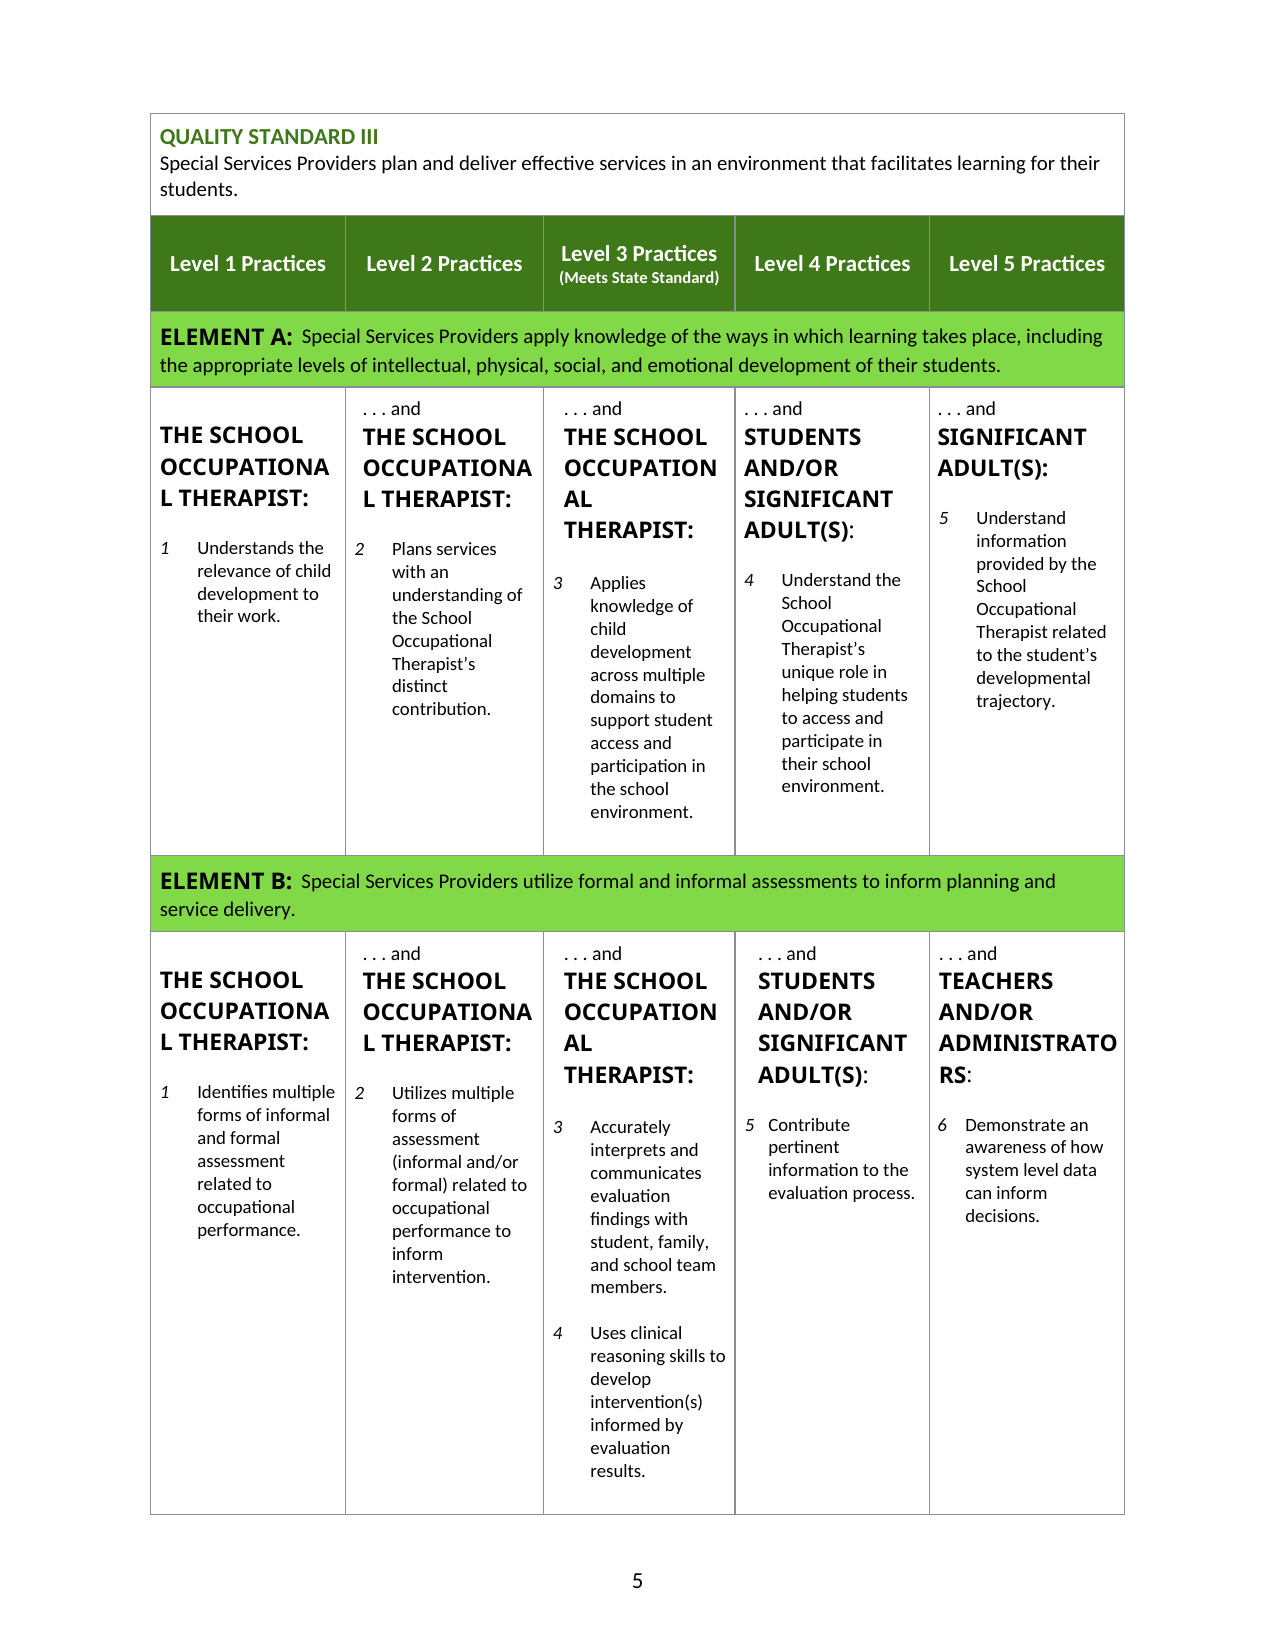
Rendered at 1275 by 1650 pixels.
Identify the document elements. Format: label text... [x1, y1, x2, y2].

table_cell Level 1 Practices [151, 216, 345, 311]
table_cell Level 2 Practices [346, 216, 543, 311]
table_cell . . . and The school OCCUPATIONAL THERAPIST: Utilizes multiple forms of assessment (informal and/or formal) related to occupational performance to inform intervention. [346, 932, 543, 1514]
table_cell Level 5 Practices [930, 216, 1124, 311]
table_cell Level 3 Practices (Meets State Standard) [544, 216, 734, 311]
table_header Quality Standard IIi Special Services Providers plan and deliver effective services in an environment that facilitates learning for their students. [151, 114, 1124, 214]
table_cell Level 4 Practices [736, 216, 929, 311]
table_cell . . . and The school OCCUPATIONAL THERAPIST: Applies knowledge of child development across multiple domains to support student access and participation in the school environment. [544, 388, 734, 855]
table_cell The school OCCUPATIONAL THERAPIST: Identifies multiple forms of informal and formal assessment related to occupational performance. [151, 932, 345, 1514]
table_cell The school OCCUPATIONAL THERAPIST: Understands the relevance of child development to their work. [151, 388, 345, 855]
table_cell . . . and The school OCCUPATIONAL THERAPIST: Accurately interprets and communicates evaluation findings with student, family, and school team members. Uses clinical reasoning skills to develop intervention(s) informed by evaluation results. [544, 932, 734, 1514]
table_cell Element B: Special Services Providers utilize formal and informal assessments to inform planning and service delivery. [151, 856, 1124, 931]
table_cell . . . and Students and/or significant adult(s): Understand the School Occupational Therapist’s unique role in helping students to access and participate in their school environment. [736, 388, 929, 855]
table_cell . . . and teachers and/or administrators: Demonstrate an awareness of how system level data can inform decisions. [930, 932, 1124, 1514]
table_cell . . . and Significant adult(s): Understand information provided by the School Occupational Therapist related to the student’s developmental trajectory. [930, 388, 1124, 855]
table_cell . . . and The school OCCUPATIONAL THERAPIST: Plans services with an understanding of the School Occupational Therapist’s distinct contribution. [346, 388, 543, 855]
table_cell . . . and Students and/or significant adult(s): Contribute pertinent information to the evaluation process. [736, 932, 929, 1514]
table_cell Element A: Special Services Providers apply knowledge of the ways in which learning takes place, including the appropriate levels of intellectual, physical, social, and emotional development of their students. [151, 312, 1124, 386]
